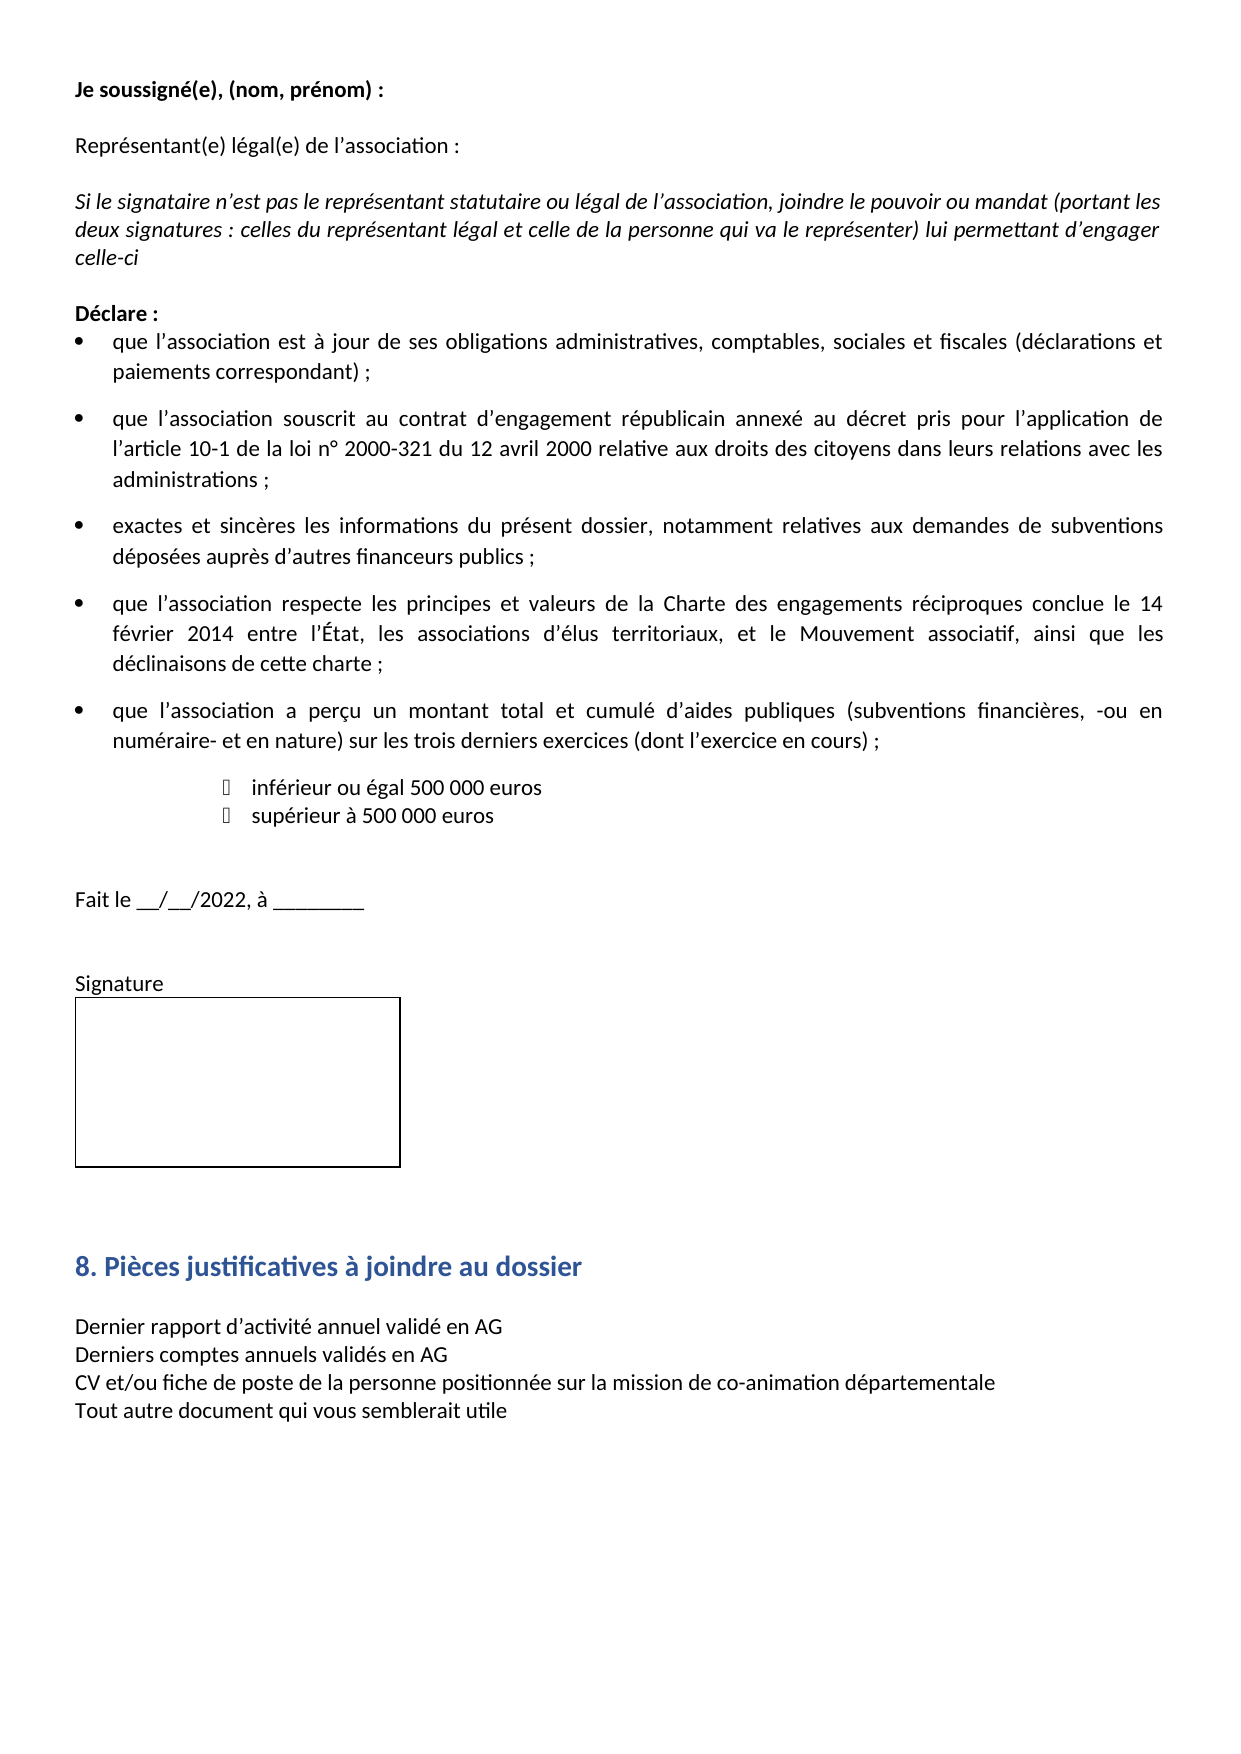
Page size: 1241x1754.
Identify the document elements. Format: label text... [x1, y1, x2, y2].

list que l’association a perçu un montant total et cumulé d’aides publiques (subventions financières, -ou en numéraire- et en nature) sur les trois derniers exercices (dont l’exercice en cours) ; [75, 696, 1165, 754]
text Derniers comptes annuels validés en AG [75, 1340, 1165, 1368]
list que l’association souscrit au contrat d’engagement républicain annexé au décret pris pour l’application de l’article 10-1 de la loi n° 2000-321 du 12 avril 2000 relative aux droits des citoyens dans leurs relations avec les administrations ; [75, 404, 1165, 493]
list que l’association est à jour de ses obligations administratives, comptables, sociales et fiscales (déclarations et paiements correspondant) ; [75, 327, 1165, 385]
list que l’association respecte les principes et valeurs de la Charte des engagements réciproques conclue le 14 février 2014 entre l’État, les associations d’élus territoriaux, et le Mouvement associatif, ainsi que les déclinaisons de cette charte ; [75, 589, 1165, 677]
text Dernier rapport d’activité annuel validé en AG [75, 1312, 1165, 1340]
text Signature [75, 969, 1165, 997]
table_header [76, 998, 399, 1166]
text CV et/ou fiche de poste de la personne positionnée sur la mission de co-animation départementale [75, 1368, 1165, 1396]
text Représentant(e) légal(e) de l’association : [75, 131, 1165, 159]
text Déclare : [75, 299, 1165, 327]
text Je soussigné(e), (nom, prénom) : [75, 75, 1165, 103]
text Si le signataire n’est pas le représentant statutaire ou légal de l’association, joindre le pouvoir ou mandat (portant les deux signatures : celles du représentant légal et celle de la personne qui va le représenter) lui permettant d’engager celle-ci [75, 187, 1165, 271]
text Fait le __/__/2022, à ________ [75, 885, 1165, 913]
text Tout autre document qui vous semblerait utile [75, 1396, 1165, 1424]
text inférieur ou égal 500 000 euros [75, 773, 1165, 801]
list exactes et sincères les informations du présent dossier, notamment relatives aux demandes de subventions déposées auprès d’autres financeurs publics ; [75, 512, 1165, 570]
text supérieur à 500 000 euros [75, 801, 1165, 829]
subtitle 8. Pièces justificatives à joindre au dossier [75, 1248, 1165, 1284]
